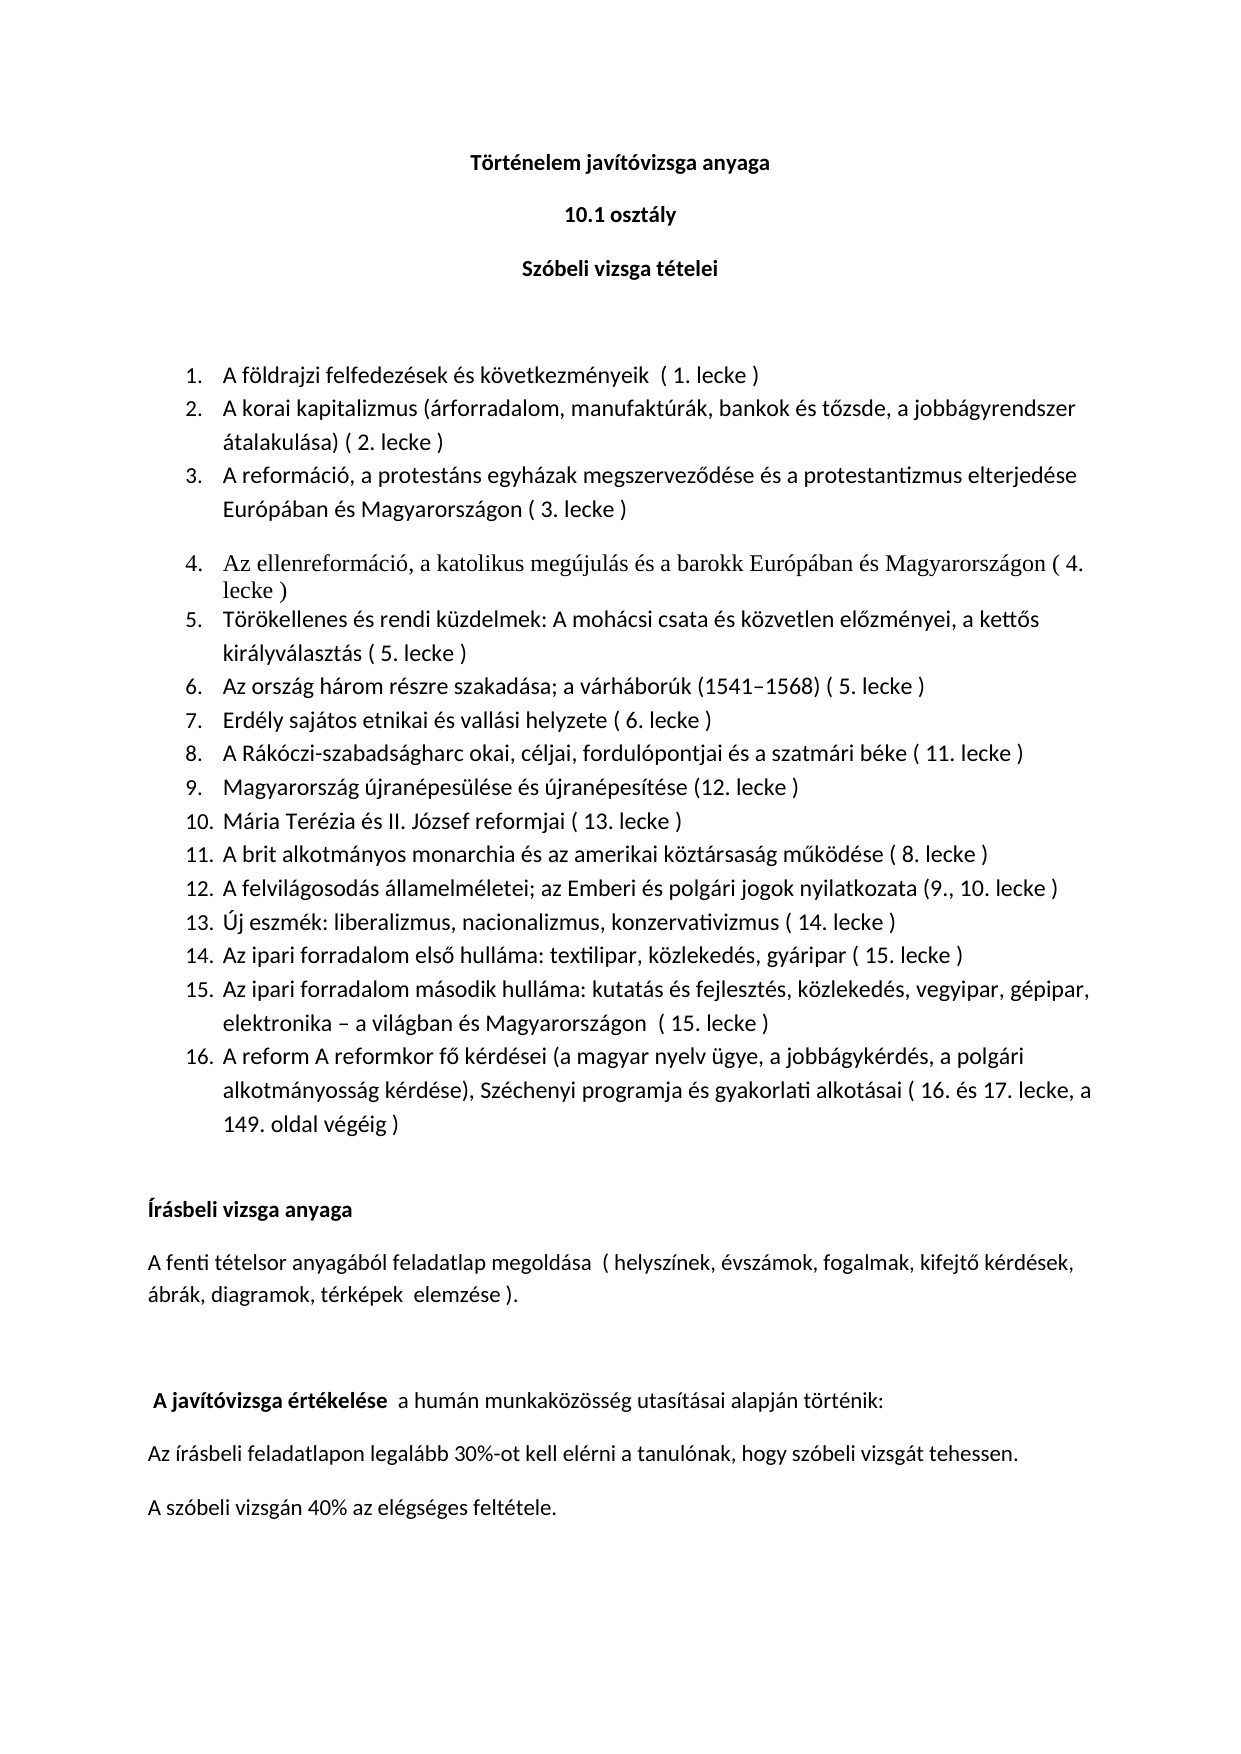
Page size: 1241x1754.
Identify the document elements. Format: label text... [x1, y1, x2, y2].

list Az ipari forradalom második hulláma: kutatás és fejlesztés, közlekedés, vegyipar, gépipar, elektronika – a világban és Magyarországon ( 15. lecke ) [185, 974, 1093, 1037]
list A földrajzi felfedezések és következményeik ( 1. lecke ) [185, 360, 1093, 389]
list A Rákóczi-szabadságharc okai, céljai, fordulópontjai és a szatmári béke ( 11. lecke ) [185, 738, 1093, 768]
text Történelem javítóvizsga anyaga [148, 148, 1093, 176]
text A szóbeli vizsgán 40% az elégséges feltétele. [148, 1493, 1093, 1521]
text A javítóvizsga értékelése a humán munkaközösség utasításai alapján történik: [148, 1387, 1093, 1414]
list A korai kapitalizmus (árforradalom, manufaktúrák, bankok és tőzsde, a jobbágyrendszer átalakulása) ( 2. lecke ) [185, 393, 1093, 456]
list Az ipari forradalom első hulláma: textilipar, közlekedés, gyáripar ( 15. lecke ) [185, 940, 1093, 970]
text Írásbeli vizsga anyaga [148, 1195, 1093, 1223]
list A reformáció, a protestáns egyházak megszerveződése és a protestantizmus elterjedése Európában és Magyarországon ( 3. lecke ) [185, 461, 1093, 523]
list Törökellenes és rendi küzdelmek: A mohácsi csata és közvetlen előzményei, a kettős királyválasztás ( 5. lecke ) [185, 604, 1093, 667]
list Az ellenreformáció, a katolikus megújulás és a barokk Európában és Magyarországon ( 4. lecke ) [185, 549, 1093, 604]
text Az írásbeli feladatlapon legalább 30%-ot kell elérni a tanulónak, hogy szóbeli vizsgát tehessen. [148, 1439, 1093, 1468]
list A felvilágosodás államelméletei; az Emberi és polgári jogok nyilatkozata (9., 10. lecke ) [185, 873, 1093, 902]
list Az ország három részre szakadása; a várháborúk (1541–1568) ( 5. lecke ) [185, 671, 1093, 701]
list A brit alkotmányos monarchia és az amerikai köztársaság működése ( 8. lecke ) [185, 839, 1093, 869]
list Új eszmék: liberalizmus, nacionalizmus, konzervativizmus ( 14. lecke ) [185, 907, 1093, 936]
list Magyarország újranépesülése és újranépesítése (12. lecke ) [185, 772, 1093, 801]
text A fenti tételsor anyagából feladatlap megoldása ( helyszínek, évszámok, fogalmak, kifejtő kérdések, ábrák, diagramok, térképek elemzése ). [148, 1248, 1093, 1308]
list Mária Terézia és II. József reformjai ( 13. lecke ) [185, 806, 1093, 835]
list A reform A reformkor fő kérdései (a magyar nyelv ügye, a jobbágykérdés, a polgári alkotmányosság kérdése), Széchenyi programja és gyakorlati alkotásai ( 16. és 17. lecke, a 149. oldal végéig ) [185, 1041, 1093, 1138]
text Szóbeli vizsga tételei [148, 254, 1093, 282]
list Erdély sajátos etnikai és vallási helyzete ( 6. lecke ) [185, 705, 1093, 734]
text 10.1 osztály [148, 201, 1093, 229]
